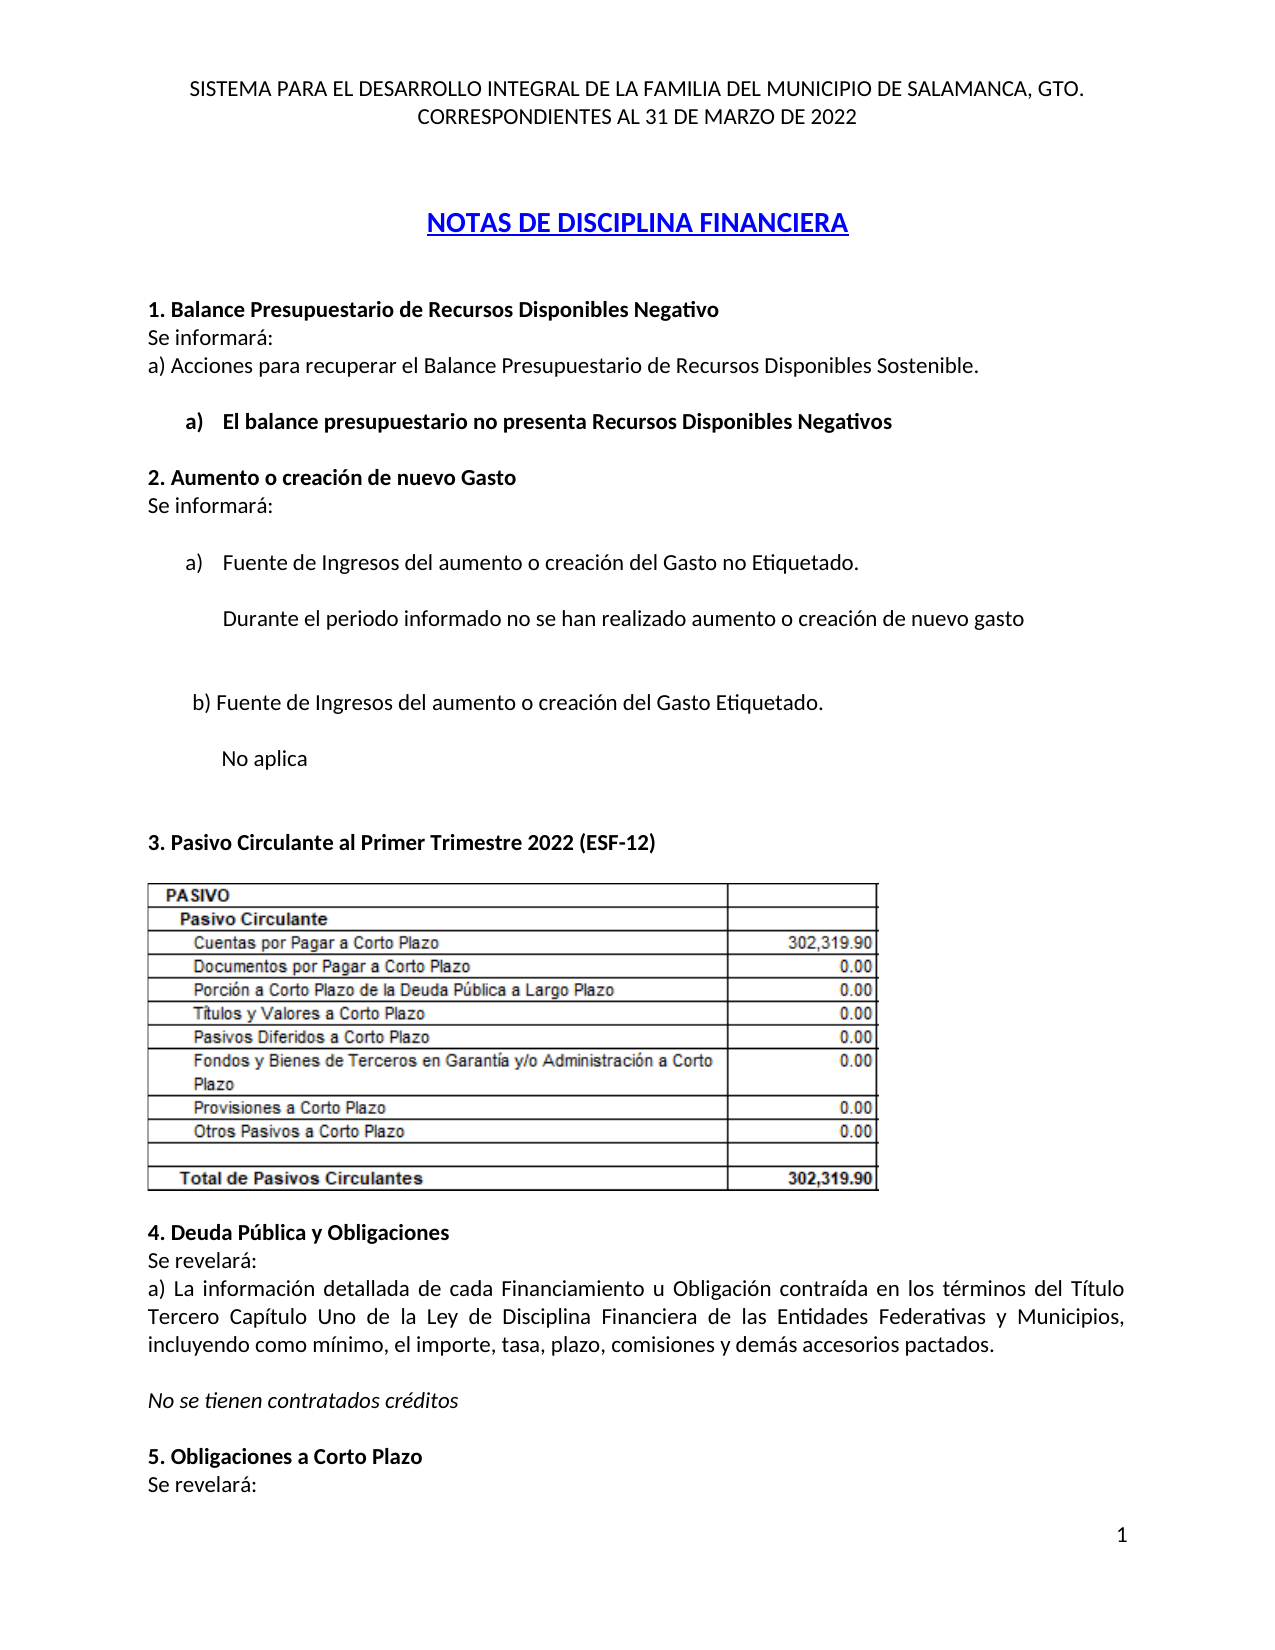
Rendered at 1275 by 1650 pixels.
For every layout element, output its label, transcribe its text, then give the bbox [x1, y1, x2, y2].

text Se revelará: [148, 1470, 1127, 1498]
list El balance presupuestario no presenta Recursos Disponibles Negativos [185, 407, 1127, 436]
text 3. Pasivo Circulante al Primer Trimestre 2022 (ESF-12) [148, 828, 1127, 856]
text 1. Balance Presupuestario de Recursos Disponibles Negativo [148, 295, 1127, 323]
text 2. Aumento o creación de nuevo Gasto [148, 463, 1127, 492]
text No aplica [148, 744, 1127, 772]
picture [147, 883, 879, 1191]
text b) Fuente de Ingresos del aumento o creación del Gasto Etiquetado. [192, 688, 1127, 716]
text No se tienen contratados créditos [148, 1386, 1127, 1414]
text NOTAS DE DISCIPLINA FINANCIERA [148, 204, 1127, 239]
text 4. Deuda Pública y Obligaciones [148, 1218, 1127, 1246]
text Se informará: [148, 323, 1127, 351]
text a) Acciones para recuperar el Balance Presupuestario de Recursos Disponibles Sostenible. [148, 351, 1127, 379]
list Fuente de Ingresos del aumento o creación del Gasto no Etiquetado. [185, 548, 1127, 576]
text Se informará: [148, 492, 1127, 519]
list Durante el periodo informado no se han realizado aumento o creación de nuevo gasto [223, 604, 1127, 632]
text Se revelará: [148, 1246, 1127, 1274]
text 5. Obligaciones a Corto Plazo [148, 1442, 1127, 1470]
text a) La información detallada de cada Financiamiento u Obligación contraída en los términos del Título Tercero Capítulo Uno de la Ley de Disciplina Financiera de las Entidades Federativas y Municipios, incluyendo como mínimo, el importe, tasa, plazo, comisiones y demás accesorios pactados. [148, 1274, 1127, 1358]
